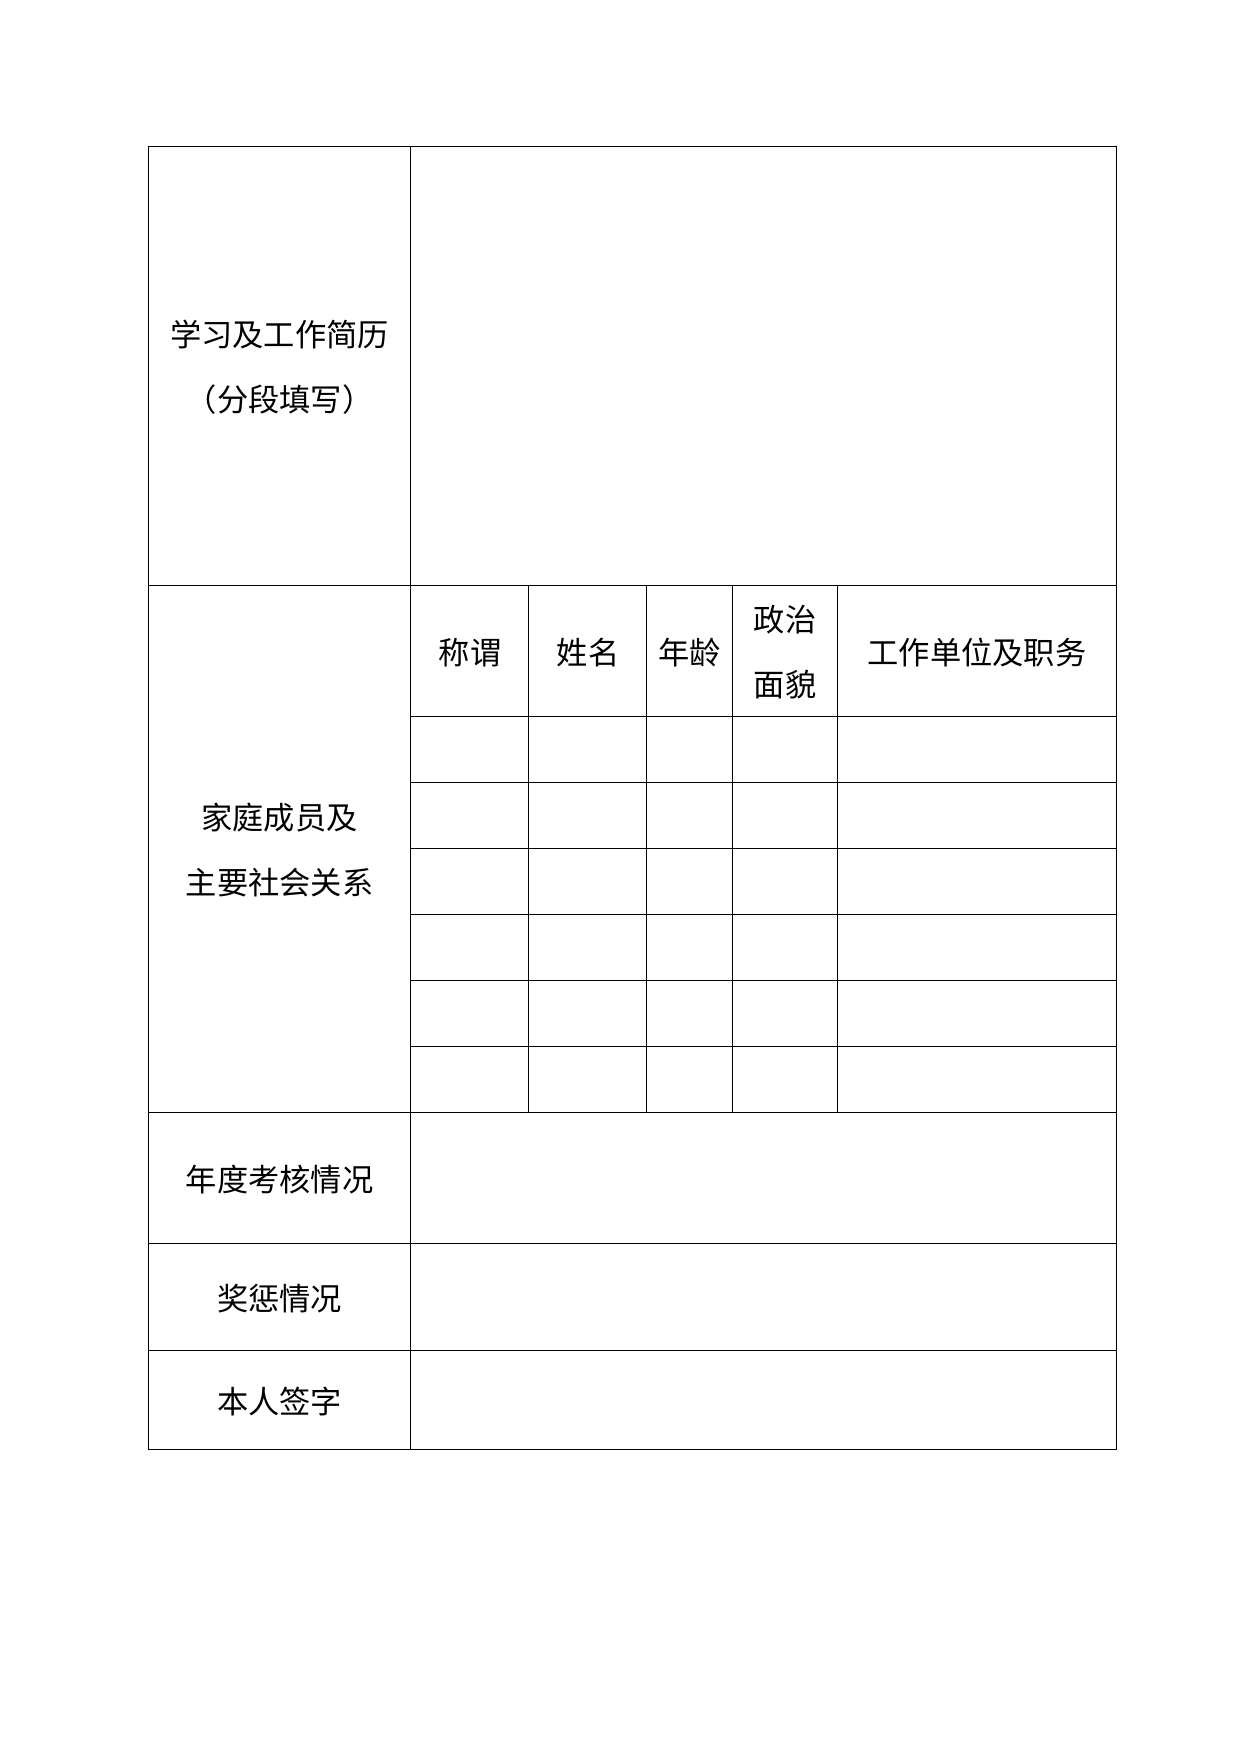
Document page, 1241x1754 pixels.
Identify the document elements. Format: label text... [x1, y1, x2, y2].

table_cell [529, 783, 646, 848]
table_cell [411, 849, 528, 914]
table_cell 奖惩情况 [149, 1244, 410, 1350]
table_cell [529, 717, 646, 782]
table_cell [647, 783, 732, 848]
table_cell [647, 1047, 732, 1112]
table_cell [733, 915, 837, 980]
table_cell [647, 915, 732, 980]
table_cell [411, 981, 528, 1046]
table_cell [411, 147, 1116, 584]
table_cell [733, 717, 837, 782]
table_cell [411, 915, 528, 980]
table_cell [838, 981, 1116, 1046]
table_cell [647, 717, 732, 782]
table_cell [411, 783, 528, 848]
table_cell [411, 1113, 1116, 1243]
table_cell [733, 1047, 837, 1112]
table_cell [529, 1047, 646, 1112]
table_cell [529, 915, 646, 980]
table_cell 本人签字 [149, 1351, 410, 1449]
table_cell 家庭成员及 主要社会关系 [149, 586, 410, 1112]
table_cell 姓名 [529, 586, 646, 716]
table_cell [647, 849, 732, 914]
table_cell [733, 783, 837, 848]
table_cell [838, 849, 1116, 914]
table_cell [529, 849, 646, 914]
table_cell [529, 981, 646, 1046]
table_cell [411, 1244, 1116, 1350]
table_cell 年度考核情况 [149, 1113, 410, 1243]
table_cell 称谓 [411, 586, 528, 716]
table_cell [838, 717, 1116, 782]
table_cell 工作单位及职务 [838, 586, 1116, 716]
table_cell 政治面貌 [733, 586, 837, 716]
table_cell [838, 1047, 1116, 1112]
table_cell [838, 915, 1116, 980]
table_cell [411, 1351, 1116, 1449]
table_cell 学习及工作简历（分段填写） [149, 147, 410, 584]
table_cell [838, 783, 1116, 848]
table_cell [647, 981, 732, 1046]
table_cell [411, 1047, 528, 1112]
table_cell 年龄 [647, 586, 732, 716]
table_cell [411, 717, 528, 782]
table_cell [733, 981, 837, 1046]
table_cell [733, 849, 837, 914]
